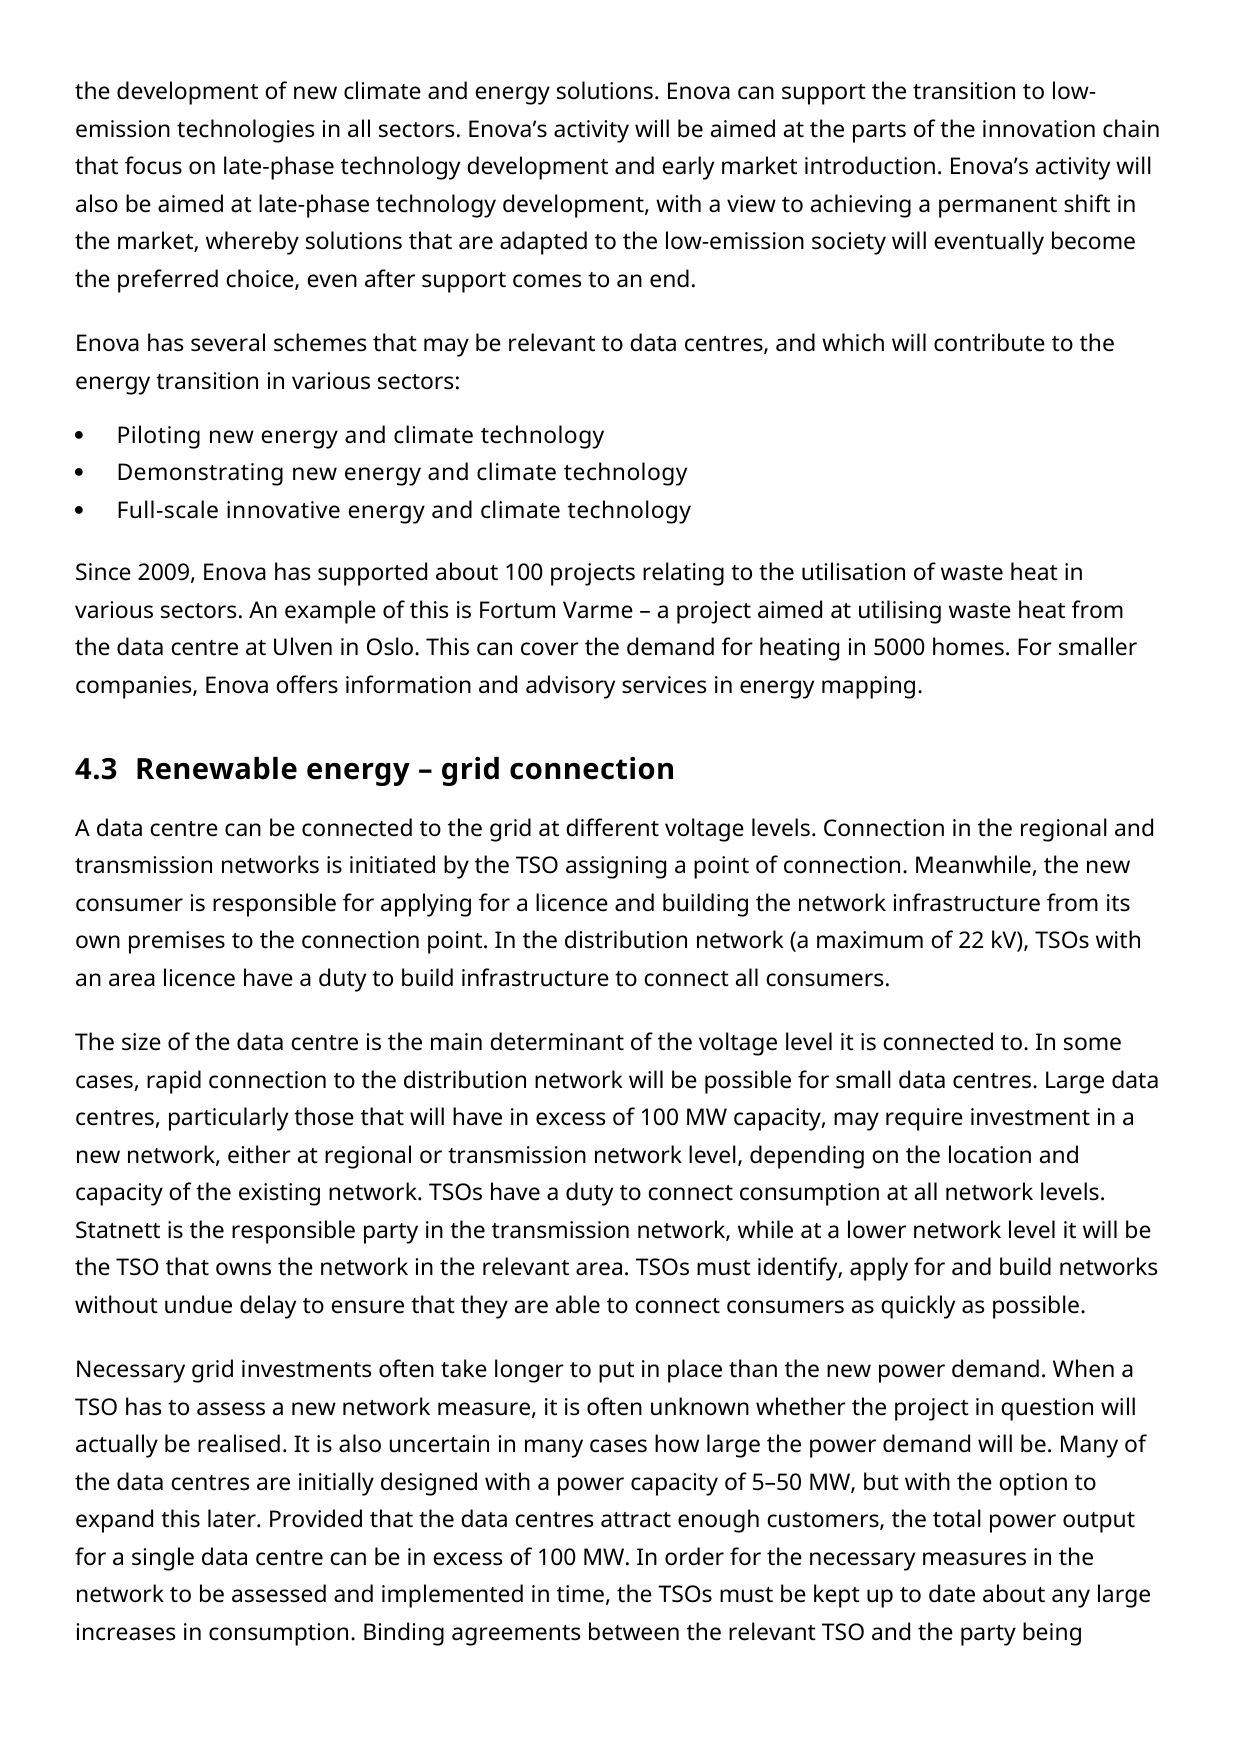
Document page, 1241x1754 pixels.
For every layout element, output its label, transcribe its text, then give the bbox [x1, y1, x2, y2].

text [75, 1353, 1165, 1647]
list Demonstrating new energy and climate technology [75, 456, 1165, 487]
list Piloting new energy and climate technology [75, 419, 1165, 450]
text Enova has several schemes that may be relevant to data centres, and which will contribute to the energy transition in various sectors: [75, 327, 1165, 396]
text A data centre can be connected to the grid at different voltage levels. Connection in the regional and transmission networks is initiated by the TSO assigning a point of connection. Meanwhile, the new consumer is responsible for applying for a licence and building the network infrastructure from its own premises to the connection point. In the distribution network (a maximum of 22 kV), TSOs with an area licence have a duty to build infrastructure to connect all consumers. [75, 812, 1165, 993]
list Full-scale innovative energy and climate technology [75, 494, 1165, 525]
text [75, 75, 1165, 294]
text The size of the data centre is the main determinant of the voltage level it is connected to. In some cases, rapid connection to the distribution network will be possible for small data centres. Large data centres, particularly those that will have in excess of 100 MW capacity, may require investment in a new network, either at regional or transmission network level, depending on the location and capacity of the existing network. TSOs have a duty to connect consumption at all network levels. Statnett is the responsible party in the transmission network, while at a lower network level it will be the TSO that owns the network in the relevant area. TSOs must identify, apply for and build networks without undue delay to ensure that they are able to connect consumers as quickly as possible. [75, 1026, 1165, 1320]
text Since 2009, Enova has supported about 100 projects relating to the utilisation of waste heat in various sectors. An example of this is Fortum Varme – a project aimed at utilising waste heat from the data centre at Ulven in Oslo. This can cover the demand for heating in 5000 homes. For smaller companies, Enova offers information and advisory services in energy mapping. [75, 556, 1165, 700]
subtitle Renewable energy – grid connection [75, 748, 1165, 788]
